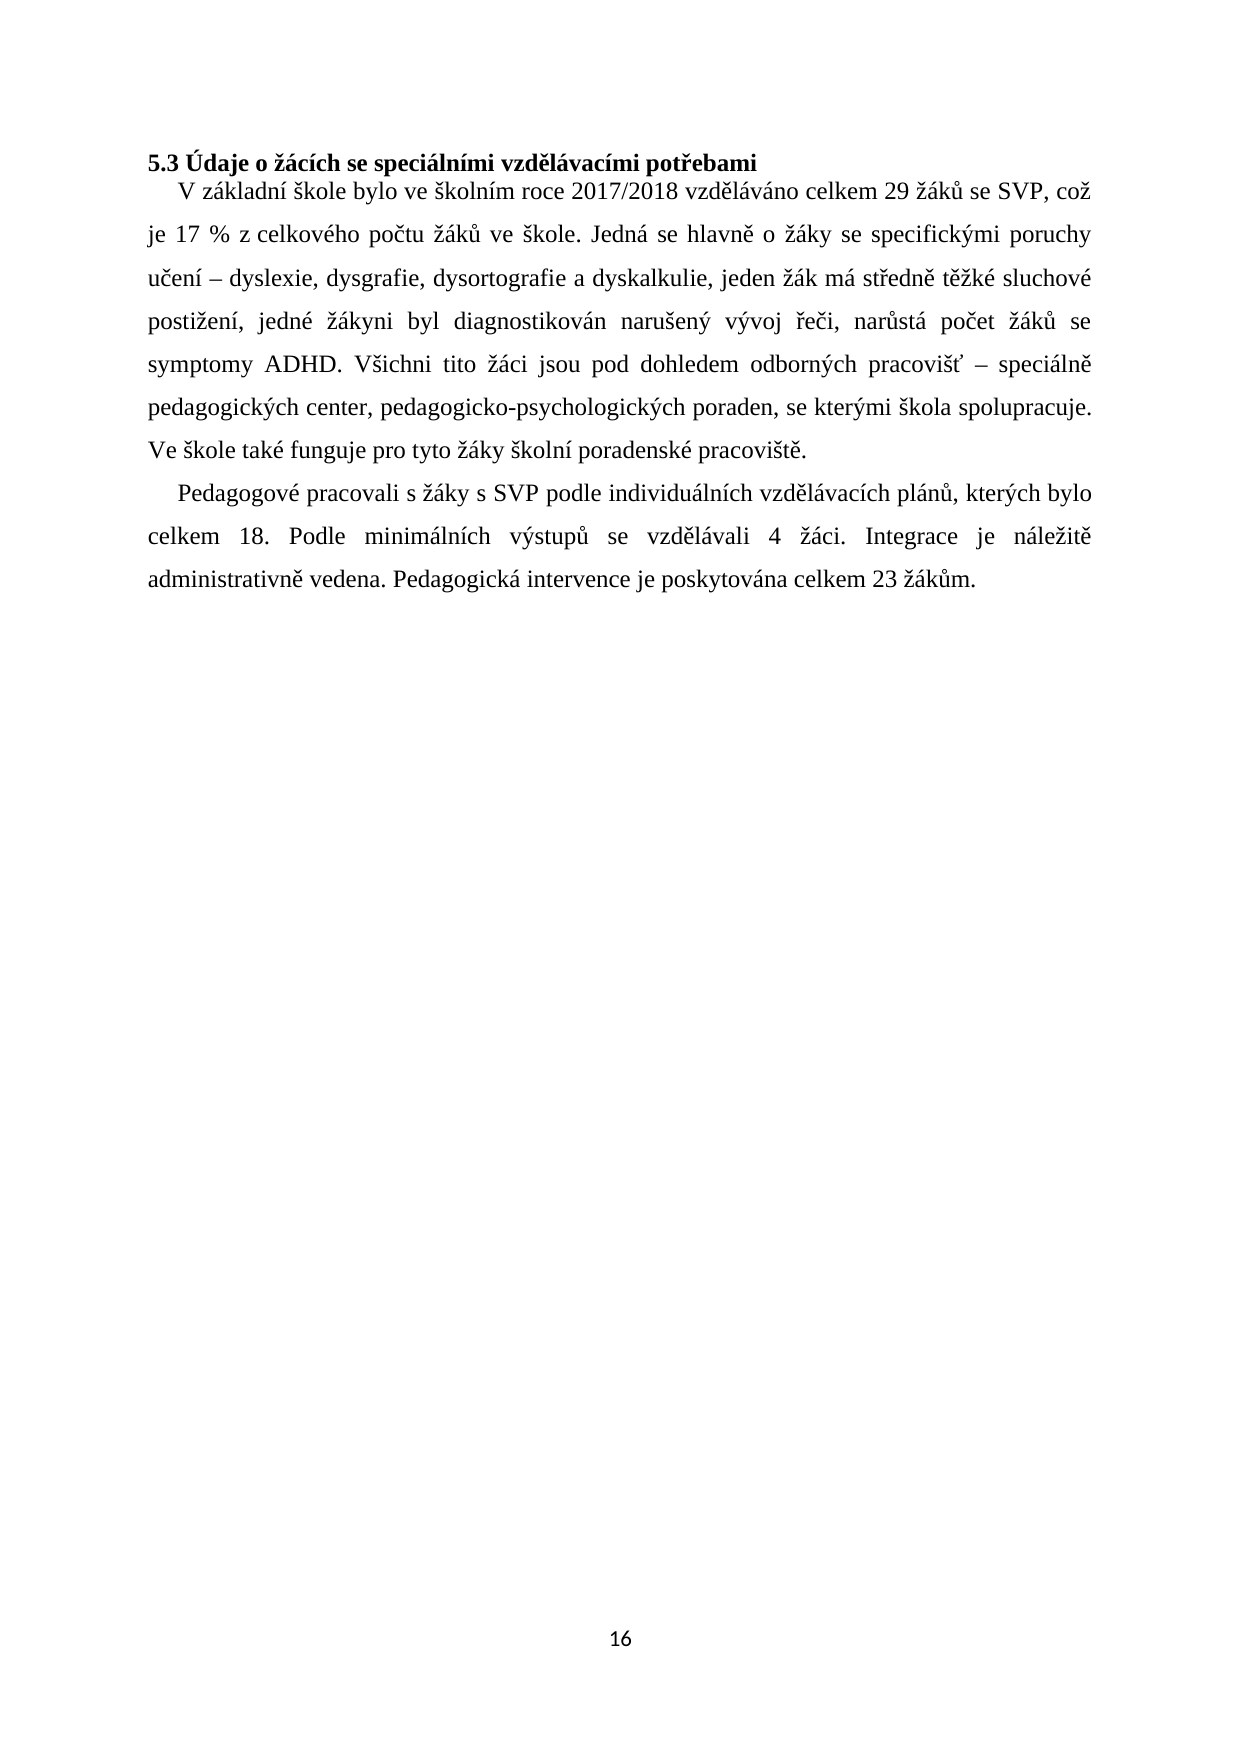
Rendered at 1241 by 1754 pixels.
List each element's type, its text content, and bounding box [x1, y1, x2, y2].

text V základní škole bylo ve školním roce 2017/2018 vzděláváno celkem 29 žáků se SVP, což je 17 % z celkového počtu žáků ve škole. Jedná se hlavně o žáky se specifickými poruchy učení – dyslexie, dysgrafie, dysortografie a dyskalkulie, jeden žák má středně těžké sluchové postižení, jedné žákyni byl diagnostikován narušený vývoj řeči, narůstá počet žáků se symptomy ADHD. Všichni tito žáci jsou pod dohledem odborných pracovišť – speciálně pedagogických center, pedagogicko-psychologických poraden, se kterými škola spolupracuje. Ve škole také funguje pro tyto žáky školní poradenské pracoviště. [148, 176, 1093, 464]
subtitle 5.3 Údaje o žácích se speciálními vzdělávacími potřebami [148, 148, 1093, 176]
text Pedagogové pracovali s žáky s SVP podle individuálních vzdělávacích plánů, kterých bylo celkem 18. Podle minimálních výstupů se vzdělávali 4 žáci. Integrace je náležitě administrativně vedena. Pedagogická intervence je poskytována celkem 23 žákům. [148, 478, 1093, 593]
